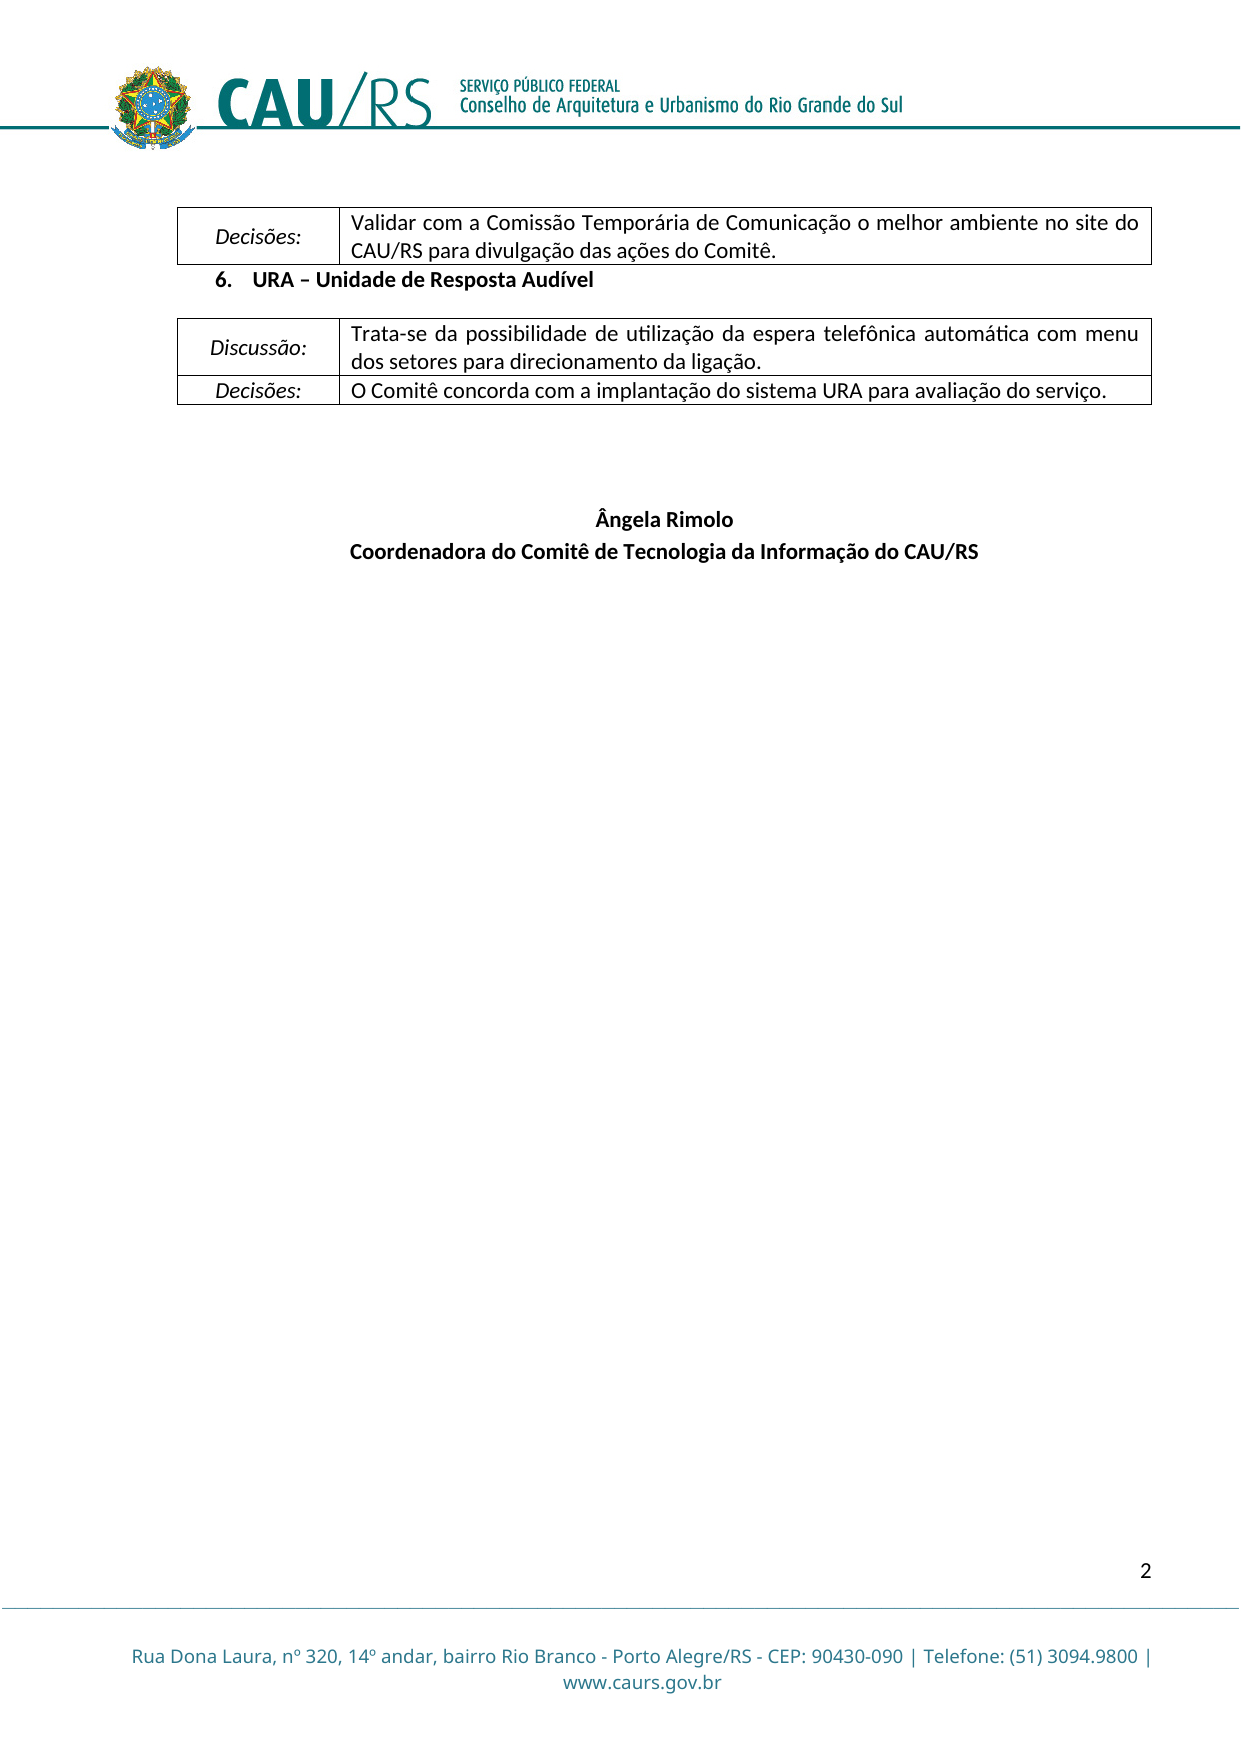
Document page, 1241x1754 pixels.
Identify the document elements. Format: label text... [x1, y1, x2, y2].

table_cell O Comitê concorda com a implantação do sistema URA para avaliação do serviço. [340, 376, 1151, 404]
table_cell Validar com a Comissão Temporária de Comunicação o melhor ambiente no site do CAU/RS para divulgação das ações do Comitê. [340, 208, 1151, 264]
text Coordenadora do Comitê de Tecnologia da Informação do CAU/RS [177, 537, 1152, 565]
table_cell Decisões: [178, 208, 339, 264]
text Ângela Rimolo [177, 505, 1152, 533]
table_header Discussão: [178, 319, 339, 375]
list URA – Unidade de Resposta Audível [215, 265, 1152, 293]
picture [0, 0, 1241, 160]
table_cell Decisões: [178, 376, 339, 404]
table_header Trata-se da possibilidade de utilização da espera telefônica automática com menu dos setores para direcionamento da ligação. [340, 319, 1151, 375]
